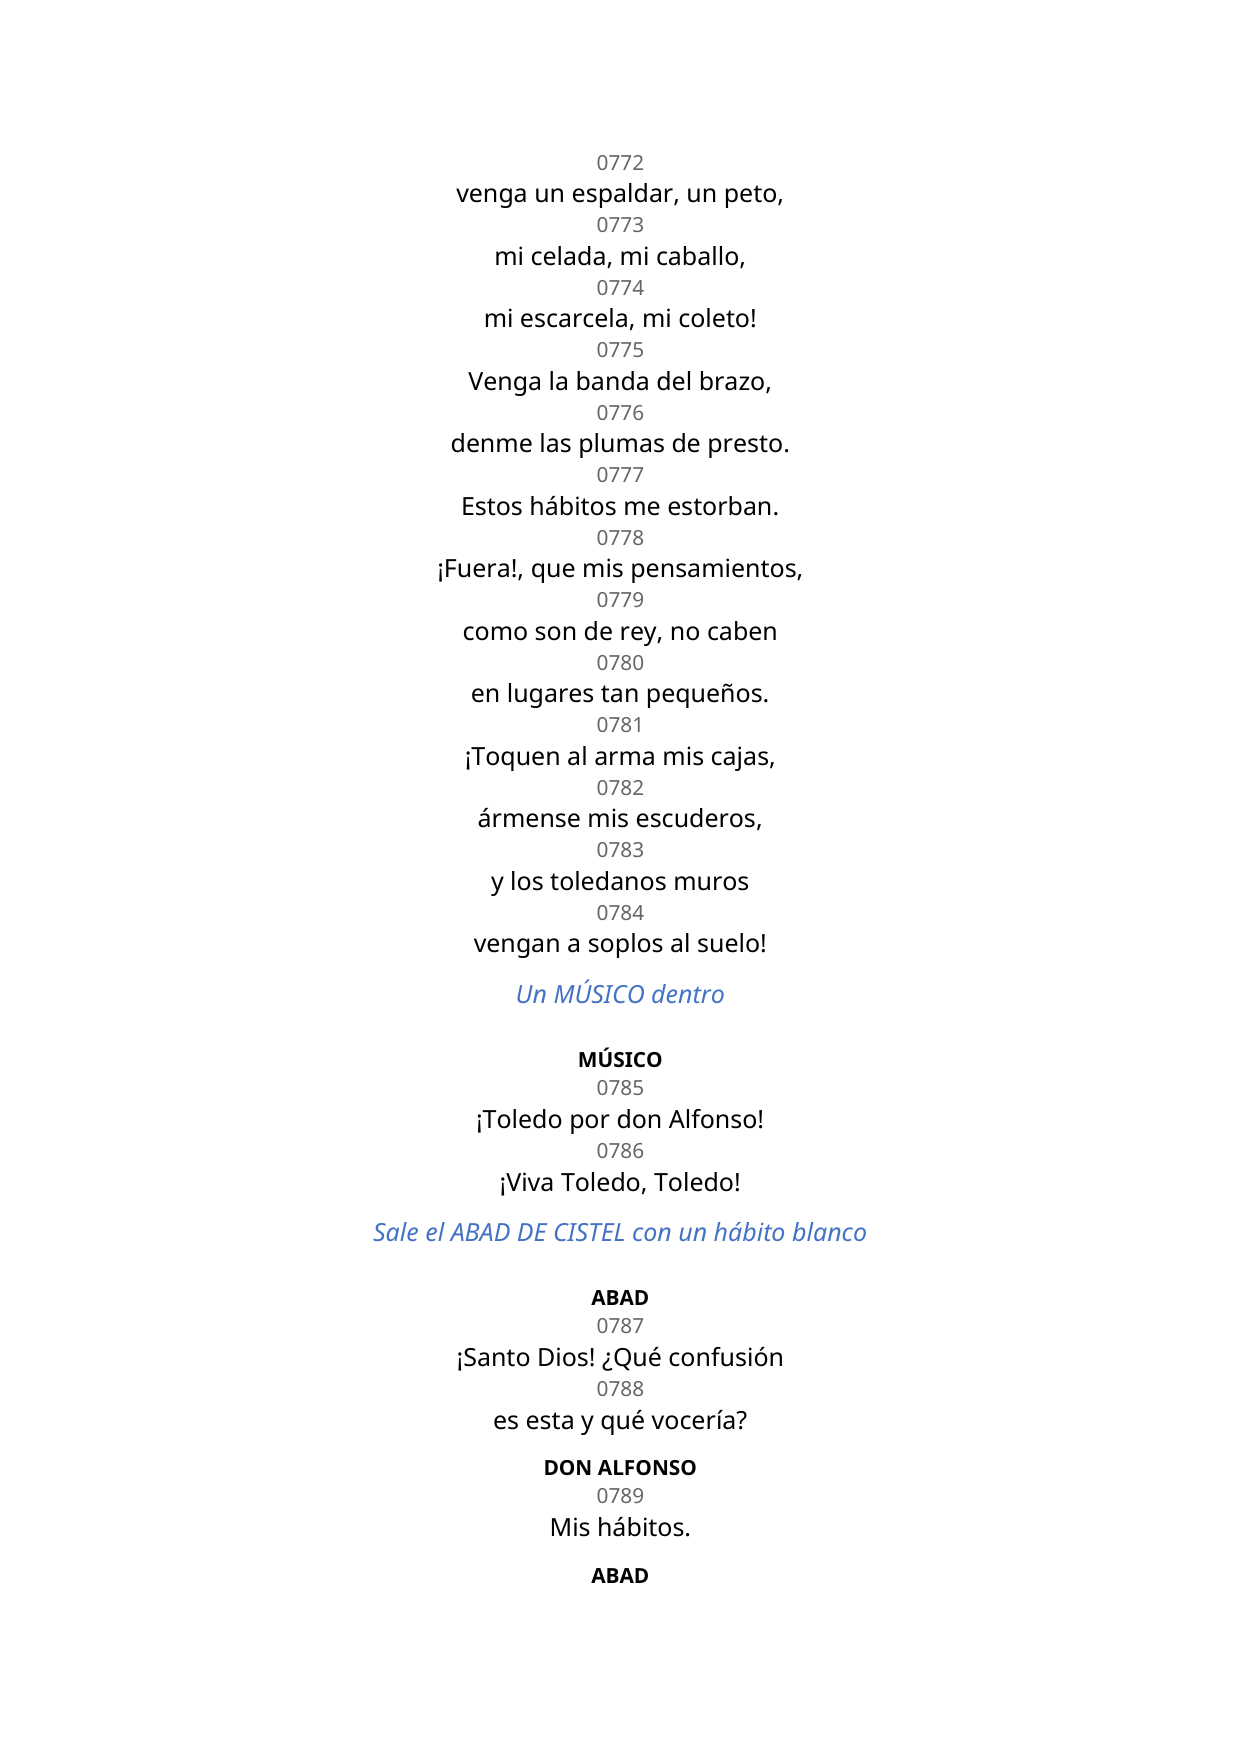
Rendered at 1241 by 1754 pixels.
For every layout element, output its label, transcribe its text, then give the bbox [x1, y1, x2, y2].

text DON ALFONSO [177, 1453, 1063, 1482]
text 0776 [177, 398, 1063, 426]
text 0784 [177, 898, 1063, 926]
text MÚSICO [177, 1045, 1063, 1073]
text es esta y qué vocería? [177, 1402, 1063, 1437]
text ¡Toledo por don Alfonso! [177, 1102, 1063, 1136]
text ABAD [177, 1561, 1063, 1589]
text Estos hábitos me estorban. [177, 488, 1063, 523]
text 0779 [177, 585, 1063, 613]
text 0773 [177, 210, 1063, 238]
text Sale el ABAD DE CISTEL con un hábito blanco [177, 1215, 1063, 1249]
text ármense mis escuderos, [177, 801, 1063, 835]
text denme las plumas de presto. [177, 426, 1063, 460]
text en lugares tan pequeños. [177, 676, 1063, 710]
text 0775 [177, 335, 1063, 363]
text Venga la banda del brazo, [177, 363, 1063, 398]
text ¡Santo Dios! ¿Qué confusión [177, 1340, 1063, 1374]
text 0774 [177, 273, 1063, 301]
text venga un espaldar, un peto, [177, 176, 1063, 210]
text 0788 [177, 1374, 1063, 1402]
text vengan a soplos al suelo! [177, 926, 1063, 960]
text ABAD [177, 1283, 1063, 1312]
text 0781 [177, 710, 1063, 738]
text 0785 [177, 1073, 1063, 1102]
text y los toledanos muros [177, 863, 1063, 898]
text 0778 [177, 523, 1063, 551]
text 0786 [177, 1136, 1063, 1164]
text 0789 [177, 1482, 1063, 1510]
text 0780 [177, 648, 1063, 676]
text mi escarcela, mi coleto! [177, 301, 1063, 335]
text Un MÚSICO dentro [177, 977, 1063, 1011]
text ¡Toquen al arma mis cajas, [177, 738, 1063, 773]
text 0782 [177, 773, 1063, 801]
text 0787 [177, 1312, 1063, 1340]
text 0783 [177, 835, 1063, 863]
text 0777 [177, 460, 1063, 488]
text Mis hábitos. [177, 1510, 1063, 1544]
text 0772 [177, 148, 1063, 176]
text como son de rey, no caben [177, 613, 1063, 648]
text mi celada, mi caballo, [177, 238, 1063, 273]
text ¡Fuera!, que mis pensamientos, [177, 551, 1063, 585]
text ¡Viva Toledo, Toledo! [177, 1164, 1063, 1198]
